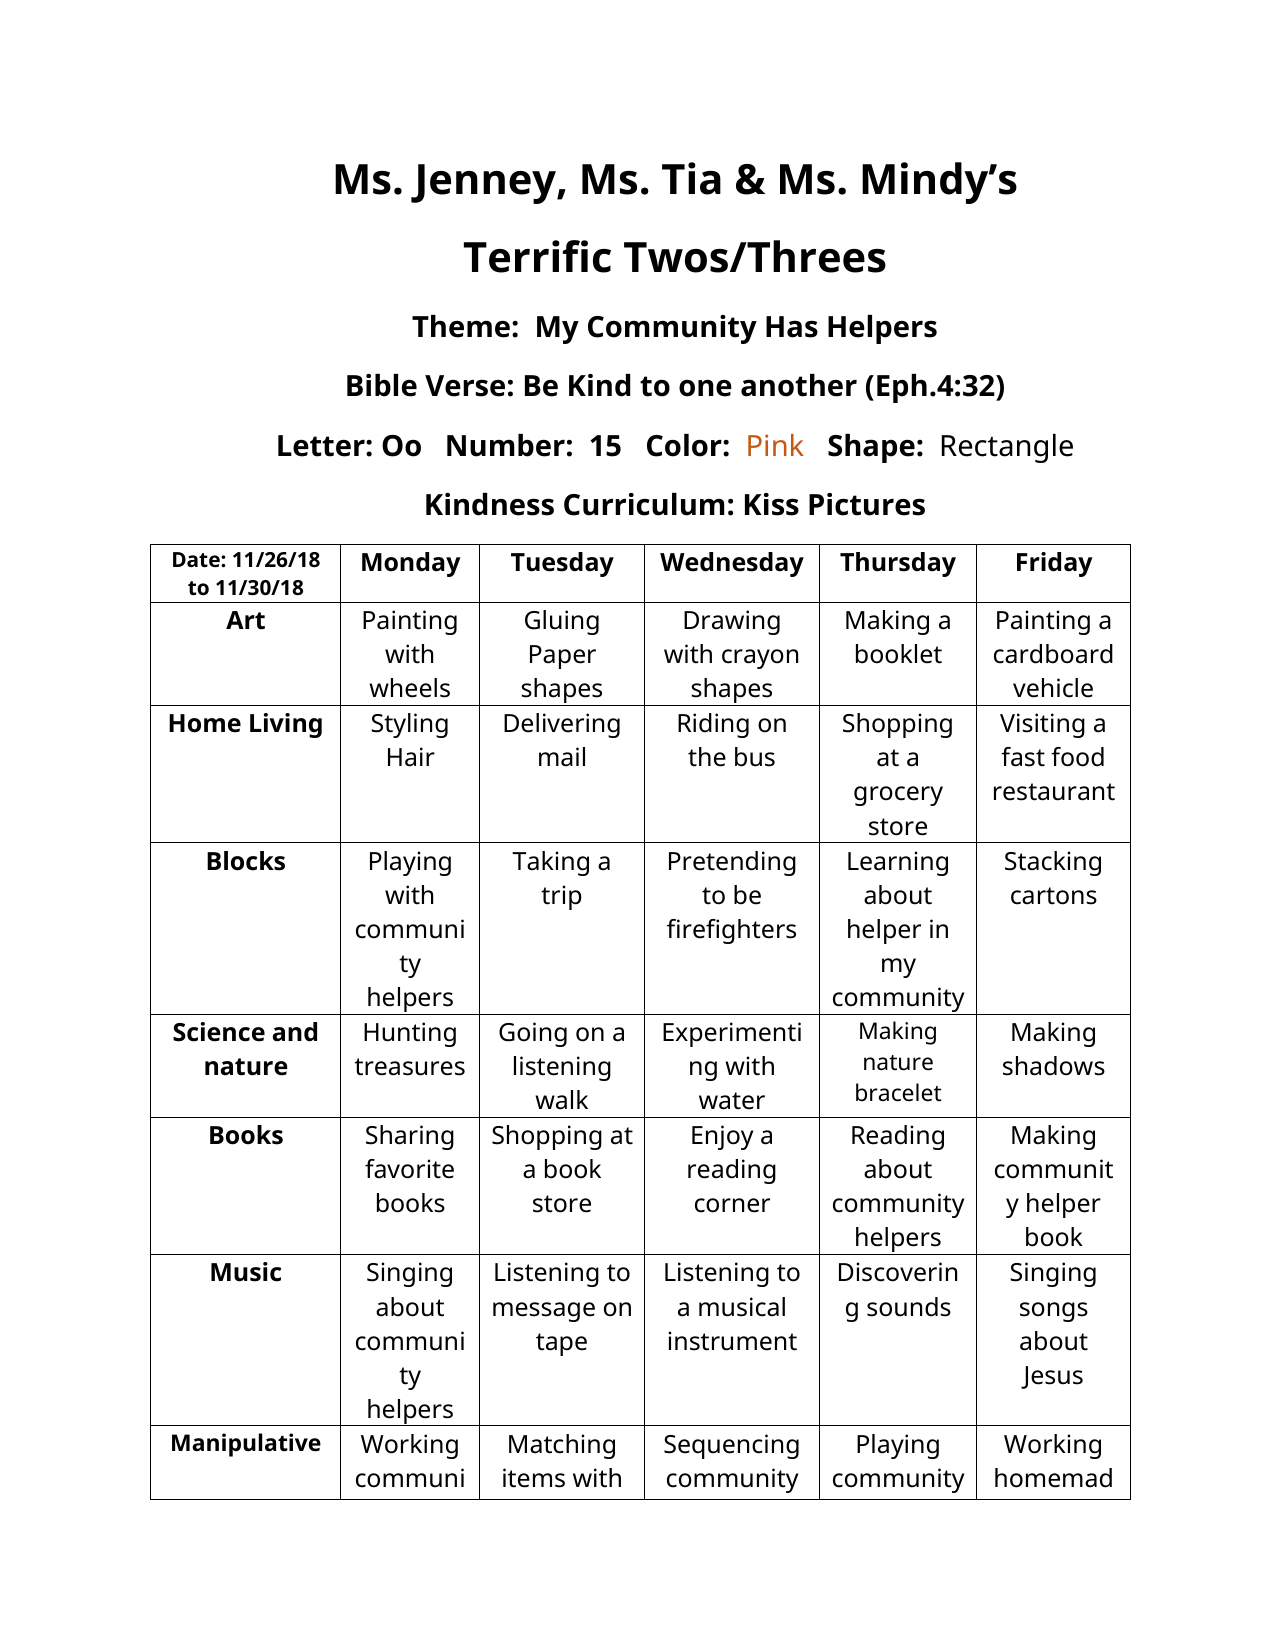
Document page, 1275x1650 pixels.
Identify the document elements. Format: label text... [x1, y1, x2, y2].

table_cell Hunting treasures [341, 1015, 479, 1117]
table_cell Stacking cartons [977, 843, 1130, 1013]
table_cell Listening to message on tape [480, 1255, 644, 1425]
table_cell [820, 1426, 976, 1499]
table_cell Shopping at a grocery store [820, 706, 976, 842]
table_cell Going on a listening walk [480, 1015, 644, 1117]
table_cell Art [151, 603, 340, 705]
table_header Friday [977, 545, 1130, 602]
table_header Thursday [820, 545, 976, 602]
table_cell Drawing with crayon shapes [645, 603, 819, 705]
text Letter: Oo Number: 15 Color: Pink Shape: Rectangle [225, 425, 1125, 464]
table_cell Blocks [151, 843, 340, 1013]
table_cell Sharing favorite books [341, 1118, 479, 1254]
table_cell Painting a cardboard vehicle [977, 603, 1130, 705]
table_cell Discovering sounds [820, 1255, 976, 1425]
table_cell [977, 1426, 1130, 1499]
table_cell Shopping at a book store [480, 1118, 644, 1254]
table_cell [645, 1426, 819, 1499]
table_cell Gluing Paper shapes [480, 603, 644, 705]
table_cell Reading about community helpers [820, 1118, 976, 1254]
table_cell Singing about community helpers [341, 1255, 479, 1425]
table_cell Making a booklet [820, 603, 976, 705]
table_cell Pretending to be firefighters [645, 843, 819, 1013]
table_cell Learning about helper in my community [820, 843, 976, 1013]
table_cell Making community helper book [977, 1118, 1130, 1254]
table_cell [480, 1426, 644, 1499]
text Theme: My Community Has Helpers [150, 306, 1125, 346]
table_header Monday [341, 545, 479, 602]
table_cell Singing songs about Jesus [977, 1255, 1130, 1425]
table_cell Making shadows [977, 1015, 1130, 1117]
table_cell Painting with wheels [341, 603, 479, 705]
table_cell Books [151, 1118, 340, 1254]
table_cell Styling Hair [341, 706, 479, 842]
text Ms. Jenney, Ms. Tia & Ms. Mindy’s [150, 150, 1125, 207]
table_cell Home Living [151, 706, 340, 842]
text Bible Verse: Be Kind to one another (Eph.4:32) [150, 365, 1125, 405]
table_cell Science and nature [151, 1015, 340, 1117]
table_cell Manipulative [151, 1426, 340, 1499]
table_cell Riding on the bus [645, 706, 819, 842]
table_cell Delivering mail [480, 706, 644, 842]
text Kindness Curriculum: Kiss Pictures [225, 484, 1125, 524]
table_cell Taking a trip [480, 843, 644, 1013]
table_cell Enjoy a reading corner [645, 1118, 819, 1254]
table_cell Listening to a musical instrument [645, 1255, 819, 1425]
table_cell Visiting a fast food restaurant [977, 706, 1130, 842]
table_header Date: 11/26/18 to 11/30/18 [151, 545, 340, 602]
table_cell Playing with community helpers [341, 843, 479, 1013]
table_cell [341, 1426, 479, 1499]
table_header Wednesday [645, 545, 819, 602]
table_cell Experimenting with water [645, 1015, 819, 1117]
table_cell Making nature bracelet [820, 1015, 976, 1117]
table_cell Music [151, 1255, 340, 1425]
text Terrific Twos/Threes [150, 228, 1125, 285]
table_header Tuesday [480, 545, 644, 602]
